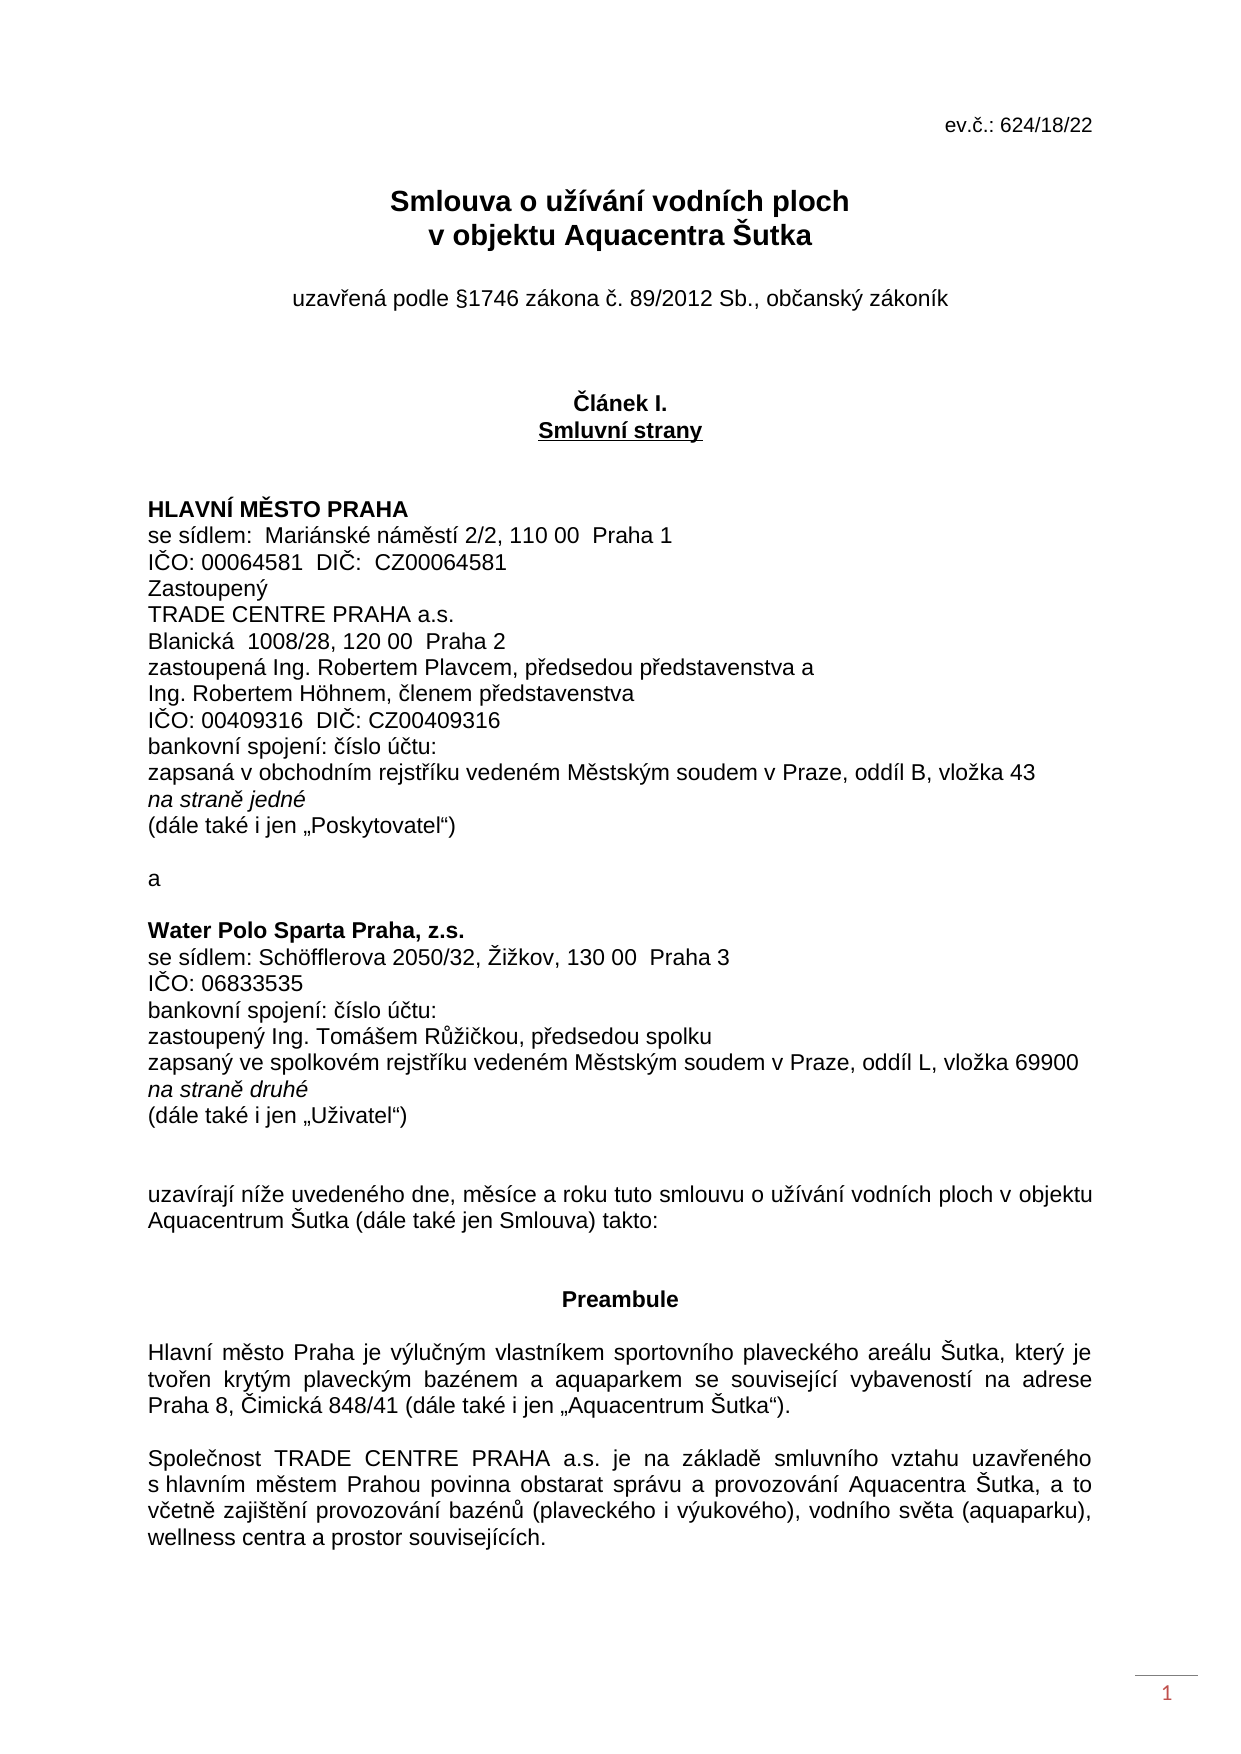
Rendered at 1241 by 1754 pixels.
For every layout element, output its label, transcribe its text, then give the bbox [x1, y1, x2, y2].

text a [148, 865, 1093, 891]
text zapsaný ve spolkovém rejstříku vedeném Městským soudem v Praze, oddíl L, vložka 69900 [148, 1049, 1093, 1076]
text ev.č.: 624/18/22 [148, 112, 1093, 136]
text IČO: 00409316 DIČ: CZ00409316 [148, 707, 1093, 733]
text HLAVNÍ MĚSTO PRAHA [148, 496, 1093, 522]
text uzavřená podle §1746 zákona č. 89/2012 Sb., občanský zákoník [148, 285, 1093, 311]
text Water Polo Sparta Praha, z.s. [148, 917, 1093, 944]
text Smluvní strany [148, 417, 1093, 443]
text v objektu Aquacentra Šutka [148, 218, 1093, 251]
text (dále také i jen „Uživatel“) [148, 1102, 1093, 1128]
text IČO: 00064581 DIČ: CZ00064581 [148, 548, 1093, 575]
text Společnost TRADE CENTRE PRAHA a.s. je na základě smluvního vztahu uzavřeného s hlavním městem Prahou povinna obstarat správu a provozování Aquacentra Šutka, a to včetně zajištění provozování bazénů (plaveckého i výukového), vodního světa (aquaparku), wellness centra a prostor souvisejících. [148, 1444, 1093, 1550]
text zastoupená Ing. Robertem Plavcem, předsedou představenstva a [148, 654, 1093, 680]
text se sídlem: Schöfflerova 2050/32, Žižkov, 130 00 Praha 3 [148, 944, 1093, 970]
text (dále také i jen „Poskytovatel“) [148, 812, 1093, 838]
text Preambule [148, 1286, 1093, 1313]
text Blanická 1008/28, 120 00 Praha 2 [148, 628, 1093, 654]
text Smlouva o užívání vodních ploch [148, 184, 1093, 218]
text bankovní spojení: číslo účtu: [148, 997, 1093, 1023]
text Článek I. [148, 390, 1093, 417]
text IČO: 06833535 [148, 970, 1093, 997]
text zastoupený Ing. Tomášem Růžičkou, předsedou spolku [148, 1023, 1093, 1049]
text bankovní spojení: číslo účtu: [148, 733, 1093, 759]
text Hlavní město Praha je výlučným vlastníkem sportovního plaveckého areálu Šutka, který je tvořen krytým plaveckým bazénem a aquaparkem se související vybaveností na adrese Praha 8, Čimická 848/41 (dále také i jen „Aquacentrum Šutka“). [148, 1339, 1093, 1418]
text Zastoupený [148, 575, 1093, 601]
text TRADE CENTRE PRAHA a.s. [148, 601, 1093, 628]
text na straně jedné [148, 786, 1093, 812]
text se sídlem: Mariánské náměstí 2/2, 110 00 Praha 1 [148, 522, 1093, 548]
text Ing. Robertem Höhnem, členem představenstva [148, 680, 1093, 707]
text zapsaná v obchodním rejstříku vedeném Městským soudem v Praze, oddíl B, vložka 43 [148, 759, 1093, 786]
text uzavírají níže uvedeného dne, měsíce a roku tuto smlouvu o užívání vodních ploch v objektu Aquacentrum Šutka (dále také jen Smlouva) takto: [148, 1181, 1093, 1234]
text na straně druhé [148, 1076, 1093, 1102]
